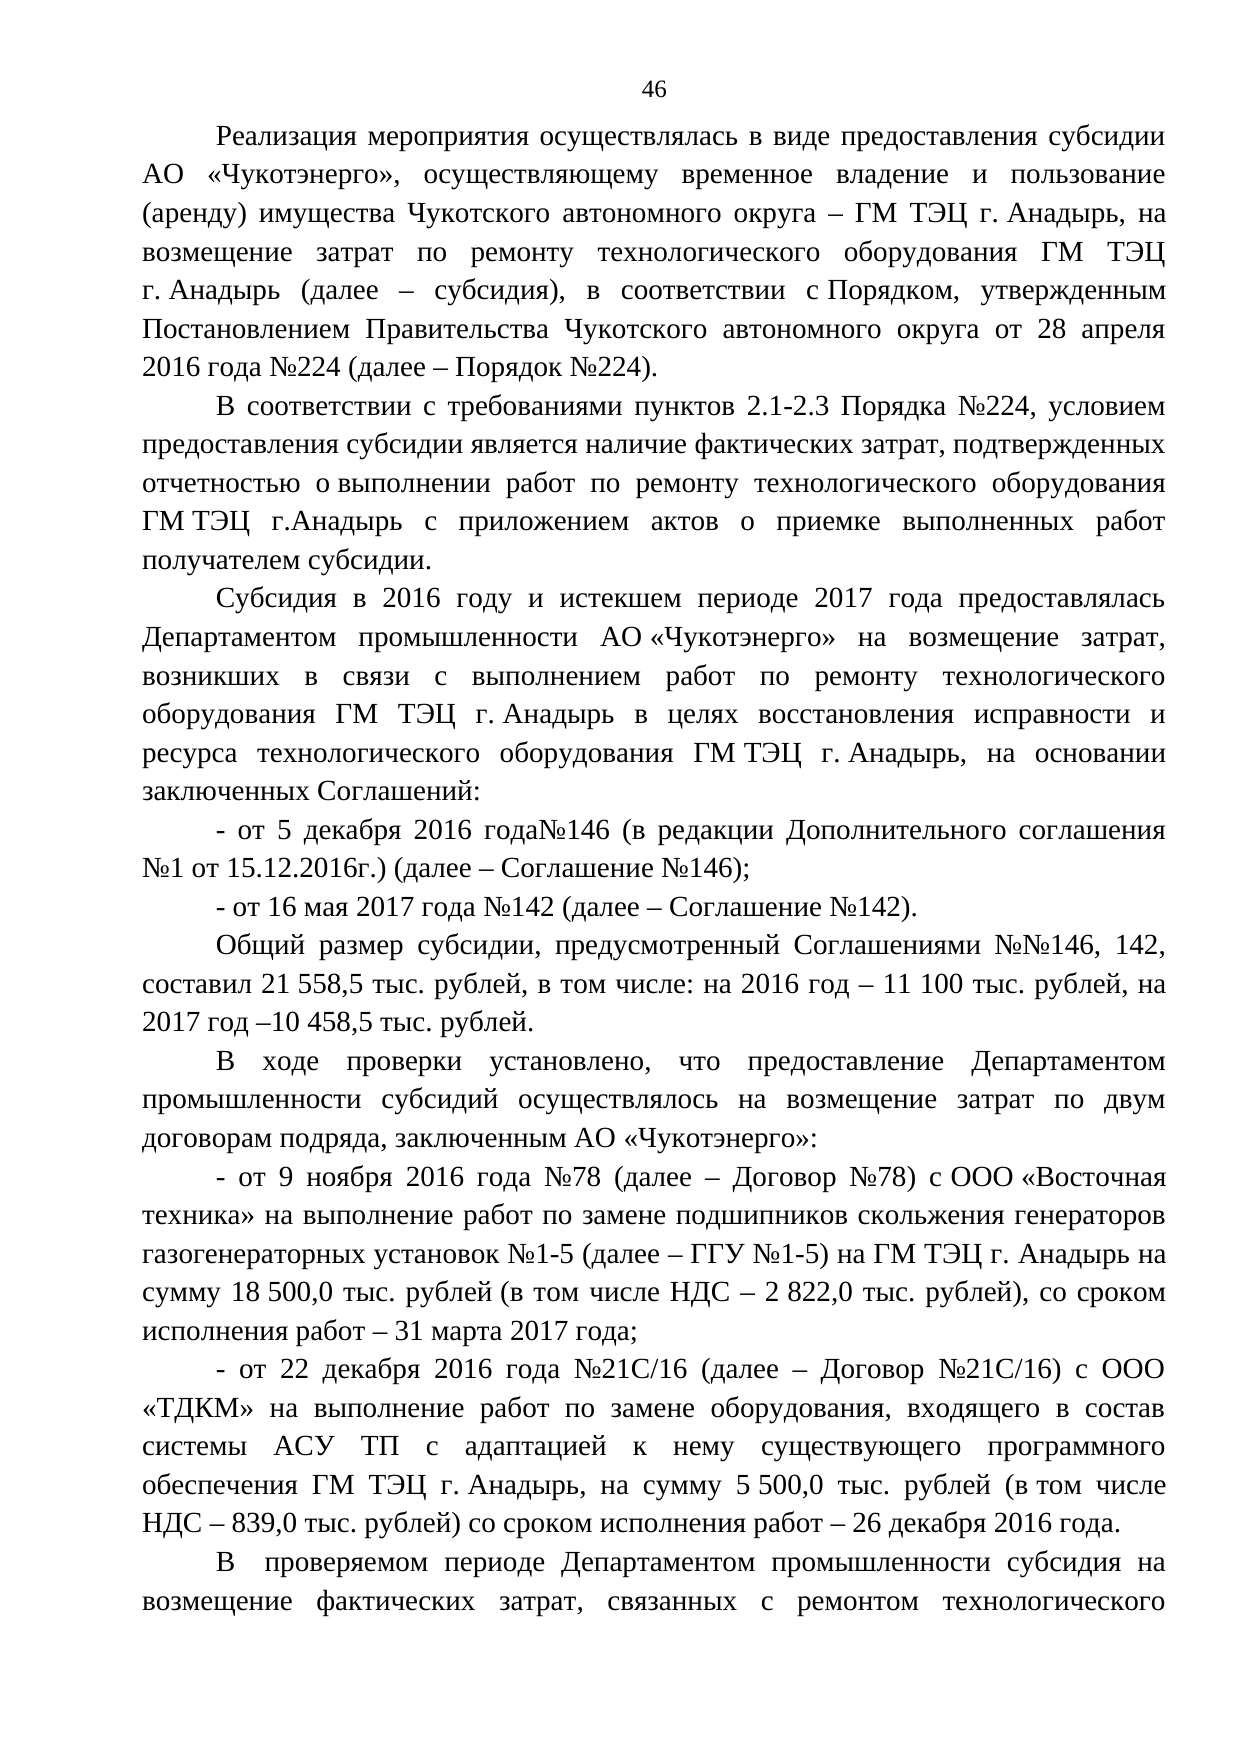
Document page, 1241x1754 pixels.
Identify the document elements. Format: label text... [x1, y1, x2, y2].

text Субсидия в 2016 году и истекшем периоде 2017 года предоставлялась Департаментом промышленности АО «Чукотэнерго» на возмещение затрат, возникших в связи с выполнением работ по ремонту технологического оборудования ГМ ТЭЦ г. Анадырь в целях восстановления исправности и ресурса технологического оборудования ГМ ТЭЦ г. Анадырь, на основании заключенных Соглашений: [142, 581, 1166, 807]
text Реализация мероприятия осуществлялась в виде предоставления субсидии АО «Чукотэнерго», осуществляющему временное владение и пользование (аренду) имущества Чукотского автономного округа – ГМ ТЭЦ г. Анадырь, на возмещение затрат по ремонту технологического оборудования ГМ ТЭЦ г. Анадырь (далее – субсидия), в соответствии с Порядком, утвержденным Постановлением Правительства Чукотского автономного округа от 28 апреля 2016 года №224 (далее – Порядок №224). [142, 118, 1166, 383]
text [142, 1544, 1166, 1616]
text - от 16 мая 2017 года №142 (далее – Соглашение №142). [142, 889, 1166, 922]
text В ходе проверки установлено, что предоставление Департаментом промышленности субсидий осуществлялось на возмещение затрат по двум договорам подряда, заключенным АО «Чукотэнерго»: [142, 1043, 1166, 1154]
text - от 22 декабря 2016 года №21С/16 (далее – Договор №21С/16) с ООО «ТДКМ» на выполнение работ по замене оборудования, входящего в состав системы АСУ ТП с адаптацией к нему существующего программного обеспечения ГМ ТЭЦ г. Анадырь, на сумму 5 500,0 тыс. рублей (в том числе НДС – 839,0 тыс. рублей) со сроком исполнения работ – 26 декабря 2016 года. [142, 1351, 1166, 1539]
text - от 9 ноября 2016 года №78 (далее – Договор №78) с ООО «Восточная техника» на выполнение работ по замене подшипников скольжения генераторов газогенераторных установок №1-5 (далее – ГГУ №1-5) на ГМ ТЭЦ г. Анадырь на сумму 18 500,0 тыс. рублей (в том числе НДС – 2 822,0 тыс. рублей), со сроком исполнения работ – 31 марта 2017 года; [142, 1159, 1166, 1346]
text В соответствии с требованиями пунктов 2.1-2.3 Порядка №224, условием предоставления субсидии является наличие фактических затрат, подтвержденных отчетностью о выполнении работ по ремонту технологического оборудования ГМ ТЭЦ г.Анадырь с приложением актов о приемке выполненных работ получателем субсидии. [142, 388, 1166, 576]
text Общий размер субсидии, предусмотренный Соглашениями №№146, 142, составил 21 558,5 тыс. рублей, в том числе: на 2016 год – 11 100 тыс. рублей, на 2017 год –10 458,5 тыс. рублей. [142, 927, 1166, 1038]
text - от 5 декабря 2016 года№146 (в редакции Дополнительного соглашения №1 от 15.12.2016г.) (далее – Соглашение №146); [142, 812, 1166, 884]
